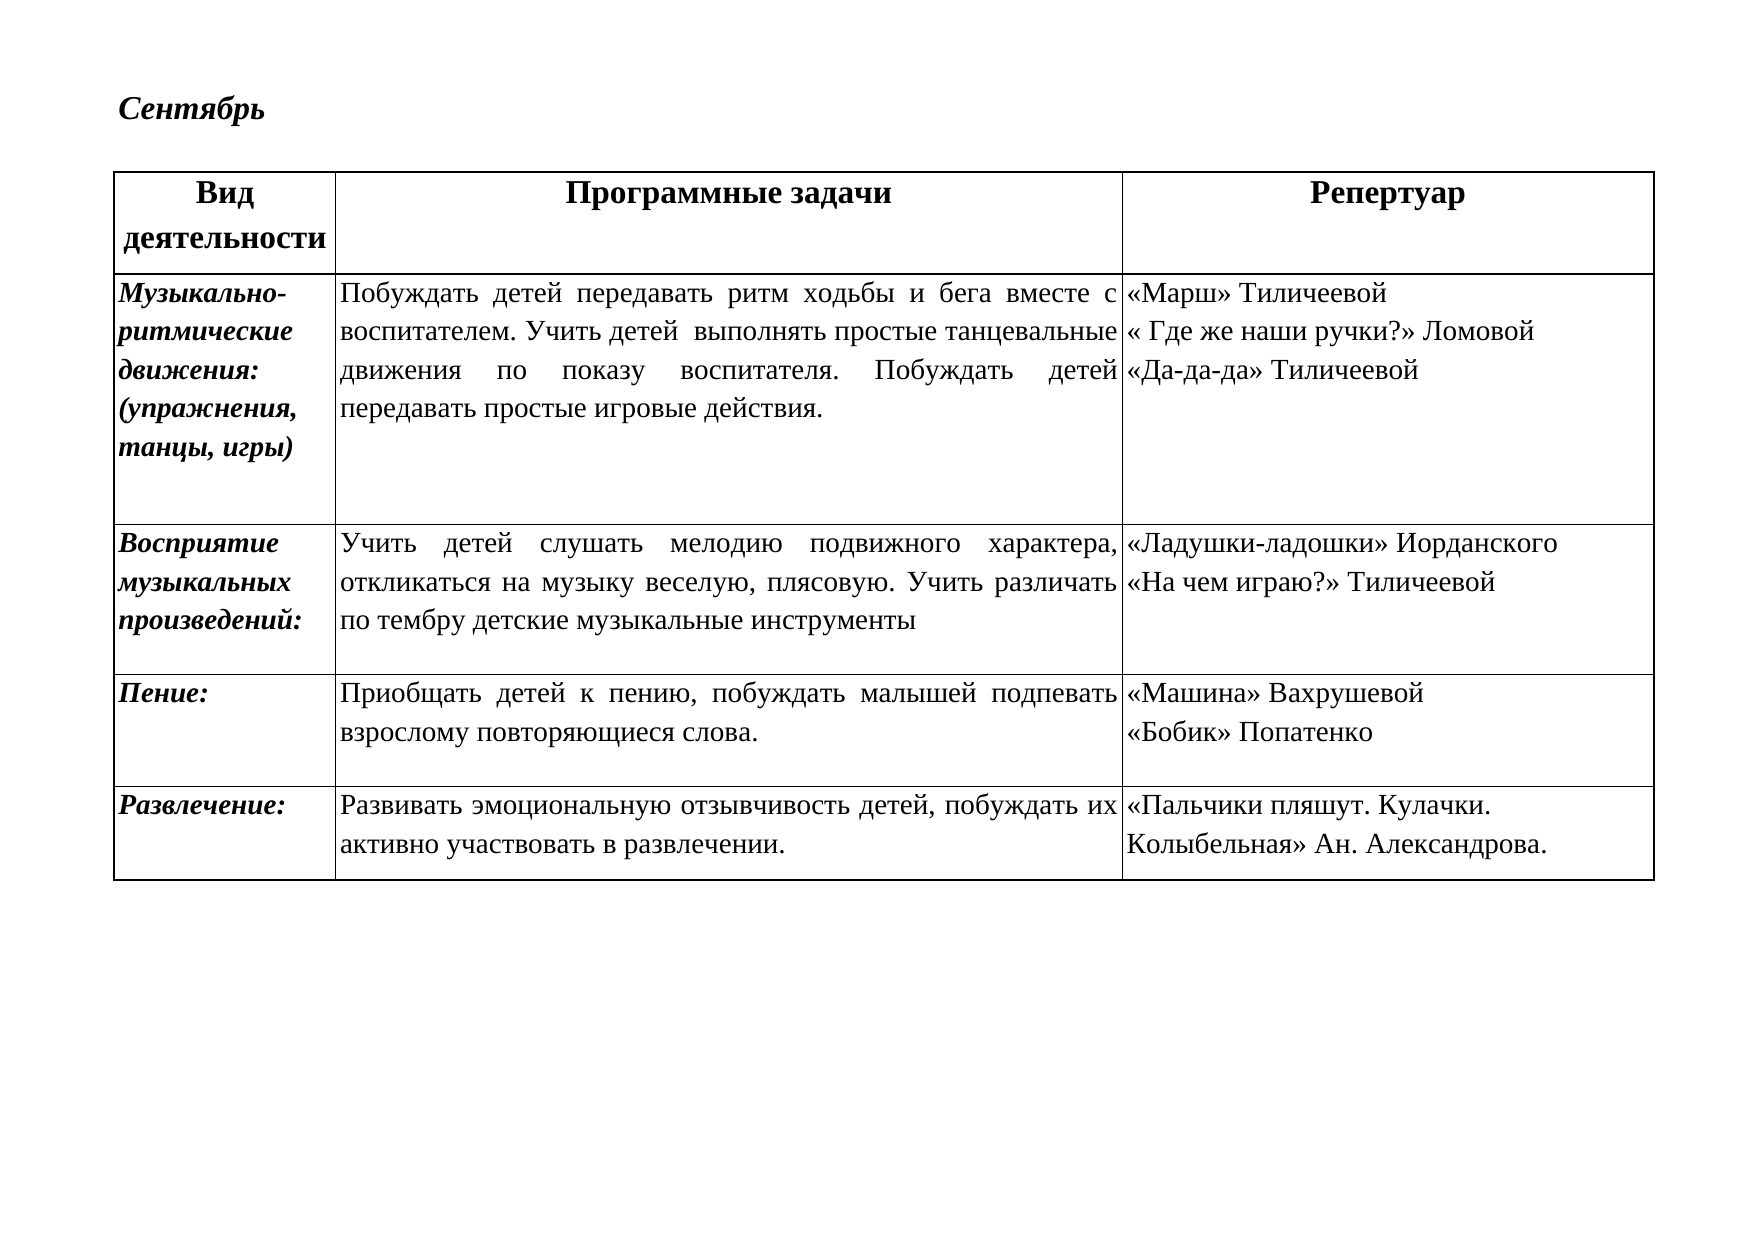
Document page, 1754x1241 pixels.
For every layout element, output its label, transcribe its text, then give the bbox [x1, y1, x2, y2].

text Сентябрь [118, 89, 1636, 127]
table_header Репертуар [1123, 173, 1653, 273]
table_cell «Ладушки-ладошки» Иорданского «На чем играю?» Тиличеевой [1123, 525, 1653, 673]
table_cell Пение: [115, 675, 335, 786]
table_cell Учить детей слушать мелодию подвижного характера, откликаться на музыку веселую, плясовую. Учить различать по тембру детские музыкальные инструменты [336, 525, 1122, 673]
table_cell Музыкально-ритмические движения: (упражнения, танцы, игры) [115, 275, 335, 524]
table_cell Приобщать детей к пению, побуждать малышей подпевать взрослому повторяющиеся слова. [336, 675, 1122, 786]
table_cell Восприятие музыкальных произведений: [115, 525, 335, 673]
table_cell Побуждать детей передавать ритм ходьбы и бега вместе с воспитателем. Учить детей выполнять простые танцевальные движения по показу воспитателя. Побуждать детей передавать простые игровые действия. [336, 275, 1122, 524]
table_cell «Машина» Вахрушевой «Бобик» Попатенко [1123, 675, 1653, 786]
table_header Программные задачи [336, 173, 1122, 273]
table_header Вид деятельности [115, 173, 335, 273]
table_cell Развивать эмоциональную отзывчивость детей, побуждать их активно участвовать в развлечении. [336, 787, 1122, 879]
table_cell «Марш» Тиличеевой « Где же наши ручки?» Ломовой «Да-да-да» Тиличеевой [1123, 275, 1653, 524]
table_cell «Пальчики пляшут. Кулачки. Колыбельная» Ан. Александрова. [1123, 787, 1653, 879]
table_cell Развлечение: [115, 787, 335, 879]
